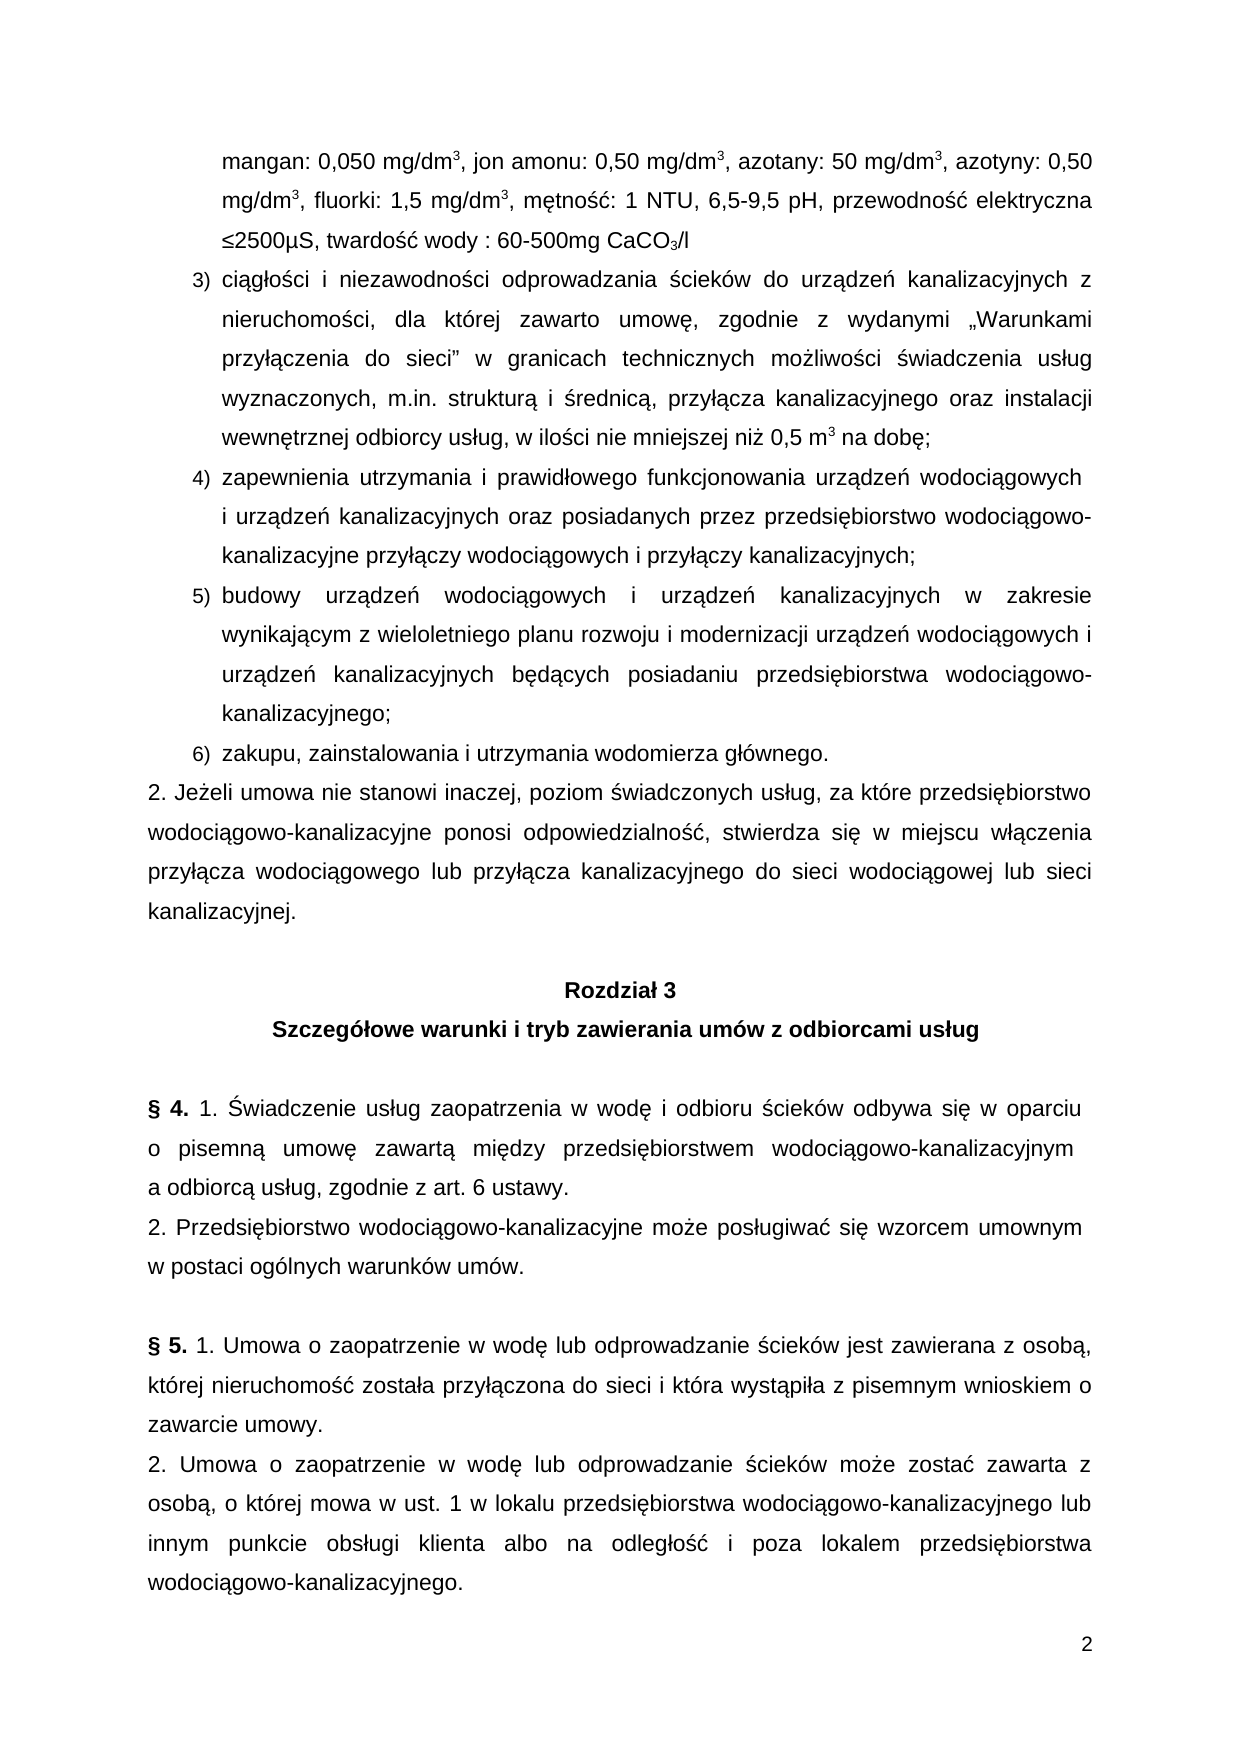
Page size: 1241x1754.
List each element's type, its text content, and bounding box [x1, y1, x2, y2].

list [192, 148, 1092, 253]
text Rozdział 3 [148, 977, 1092, 1003]
list zakupu, zainstalowania i utrzymania wodomierza głównego. [192, 740, 1092, 766]
text § 4. 1. Świadczenie usług zaopatrzenia w wodę i odbioru ścieków odbywa się w oparciu o pisemną umowę zawartą między przedsiębiorstwem wodociągowo-kanalizacyjnym a odbiorcą usług, zgodnie z art. 6 ustawy. [148, 1095, 1092, 1201]
text 2. Przedsiębiorstwo wodociągowo-kanalizacyjne może posługiwać się wzorcem umownym w postaci ogólnych warunków umów. [148, 1214, 1092, 1279]
text 2. Jeżeli umowa nie stanowi inaczej, poziom świadczonych usług, za które przedsiębiorstwo wodociągowo-kanalizacyjne ponosi odpowiedzialność, stwierdza się w miejscu włączenia przyłącza wodociągowego lub przyłącza kanalizacyjnego do sieci wodociągowej lub sieci kanalizacyjnej. [148, 779, 1092, 924]
list zapewnienia utrzymania i prawidłowego funkcjonowania urządzeń wodociągowych i urządzeń kanalizacyjnych oraz posiadanych przez przedsiębiorstwo wodociągowo-kanalizacyjne przyłączy wodociągowych i przyłączy kanalizacyjnych; [192, 463, 1092, 569]
text Szczegółowe warunki i tryb zawierania umów z odbiorcami usług [148, 1016, 1104, 1043]
list ciągłości i niezawodności odprowadzania ścieków do urządzeń kanalizacyjnych z nieruchomości, dla której zawarto umowę, zgodnie z wydanymi „Warunkami przyłączenia do sieci” w granicach technicznych możliwości świadczenia usług wyznaczonych, m.in. strukturą i średnicą, przyłącza kanalizacyjnego oraz instalacji wewnętrznej odbiorcy usług, w ilości nie mniejszej niż 0,5 m3 na dobę; [192, 266, 1092, 450]
list budowy urządzeń wodociągowych i urządzeń kanalizacyjnych w zakresie wynikającym z wieloletniego planu rozwoju i modernizacji urządzeń wodociągowych i urządzeń kanalizacyjnych będących posiadaniu przedsiębiorstwa wodociągowo-kanalizacyjnego; [192, 582, 1092, 727]
text 2. Umowa o zaopatrzenie w wodę lub odprowadzanie ścieków może zostać zawarta z osobą, o której mowa w ust. 1 w lokalu przedsiębiorstwa wodociągowo-kanalizacyjnego lub innym punkcie obsługi klienta albo na odległość i poza lokalem przedsiębiorstwa wodociągowo-kanalizacyjnego. [148, 1451, 1092, 1595]
text § 5. 1. Umowa o zaopatrzenie w wodę lub odprowadzanie ścieków jest zawierana z osobą, której nieruchomość została przyłączona do sieci i która wystąpiła z pisemnym wnioskiem o zawarcie umowy. [148, 1332, 1092, 1437]
